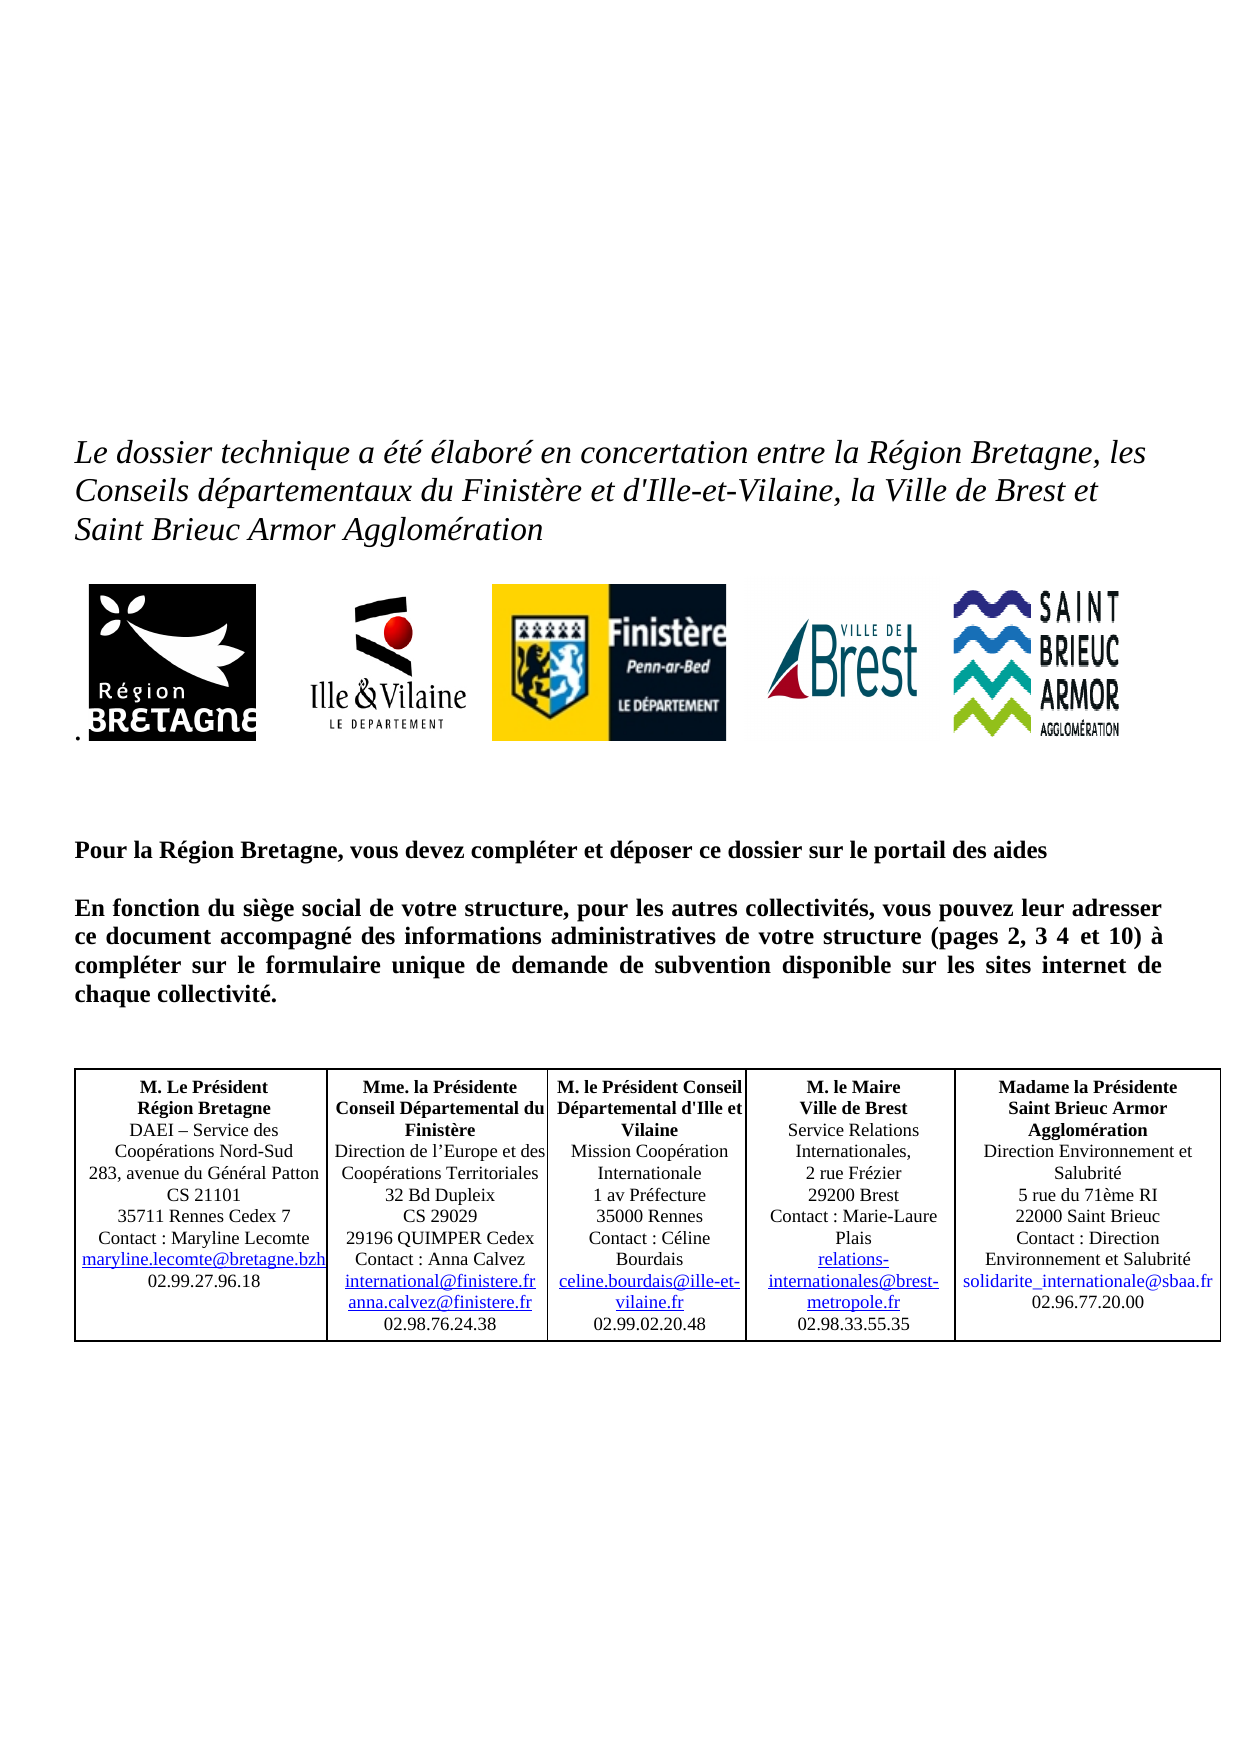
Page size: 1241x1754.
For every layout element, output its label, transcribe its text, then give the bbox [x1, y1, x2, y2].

picture [297, 584, 474, 741]
picture [744, 576, 940, 741]
picture [951, 587, 1160, 741]
picture [492, 584, 727, 741]
table_header M. le Maire Ville de Brest Service Relations Internationales, 2 rue Frézier 29200 Brest Contact : Marie-Laure Plais relations-internationales@brest-metropole.fr 02.98.33.55.35 [747, 1070, 954, 1340]
text En fonction du siège social de votre structure, pour les autres collectivités, vous pouvez leur adresser ce document accompagné des informations administratives de votre structure (pages 2, 3 4 et 10) à compléter sur le formulaire unique de demande de subvention disponible sur les sites internet de chaque collectivité. [74, 893, 1163, 1008]
text Le dossier technique a été élaboré en concertation entre la Région Bretagne, les Conseils départementaux du Finistère et d'Ille-et-Vilaine, la Ville de Brest et Saint Brieuc Armor Agglomération [74, 432, 1163, 547]
table_header M. Le Président Région Bretagne DAEI – Service des Coopérations Nord-Sud 283, avenue du Général Patton CS 21101 35711 Rennes Cedex 7 Contact : Maryline Lecomte maryline.lecomte@bretagne.bzh 02.99.27.96.18 [76, 1070, 326, 1340]
table_header Madame la Présidente Saint Brieuc Armor Agglomération Direction Environnement et Salubrité 5 rue du 71ème RI 22000 Saint Brieuc Contact : Direction Environnement et Salubrité solidarite_internationale@sbaa.fr 02.96.77.20.00 [956, 1070, 1220, 1340]
table_header Mme. la Présidente Conseil Départemental du Finistère Direction de l’Europe et des Coopérations Territoriales 32 Bd Dupleix CS 29029 29196 QUIMPER Cedex Contact : Anna Calvez international@finistere.fr anna.calvez@finistere.fr 02.98.76.24.38 [328, 1070, 547, 1340]
table_header M. le Président Conseil Départemental d'Ille et Vilaine Mission Coopération Internationale 1 av Préfecture 35000 Rennes Contact : Céline Bourdais celine.bourdais@ille-et-vilaine.fr 02.99.02.20.48 [548, 1070, 745, 1340]
picture [88, 584, 256, 741]
text Pour la Région Bretagne, vous devez compléter et déposer ce dossier sur le portail des aides [74, 835, 1163, 863]
